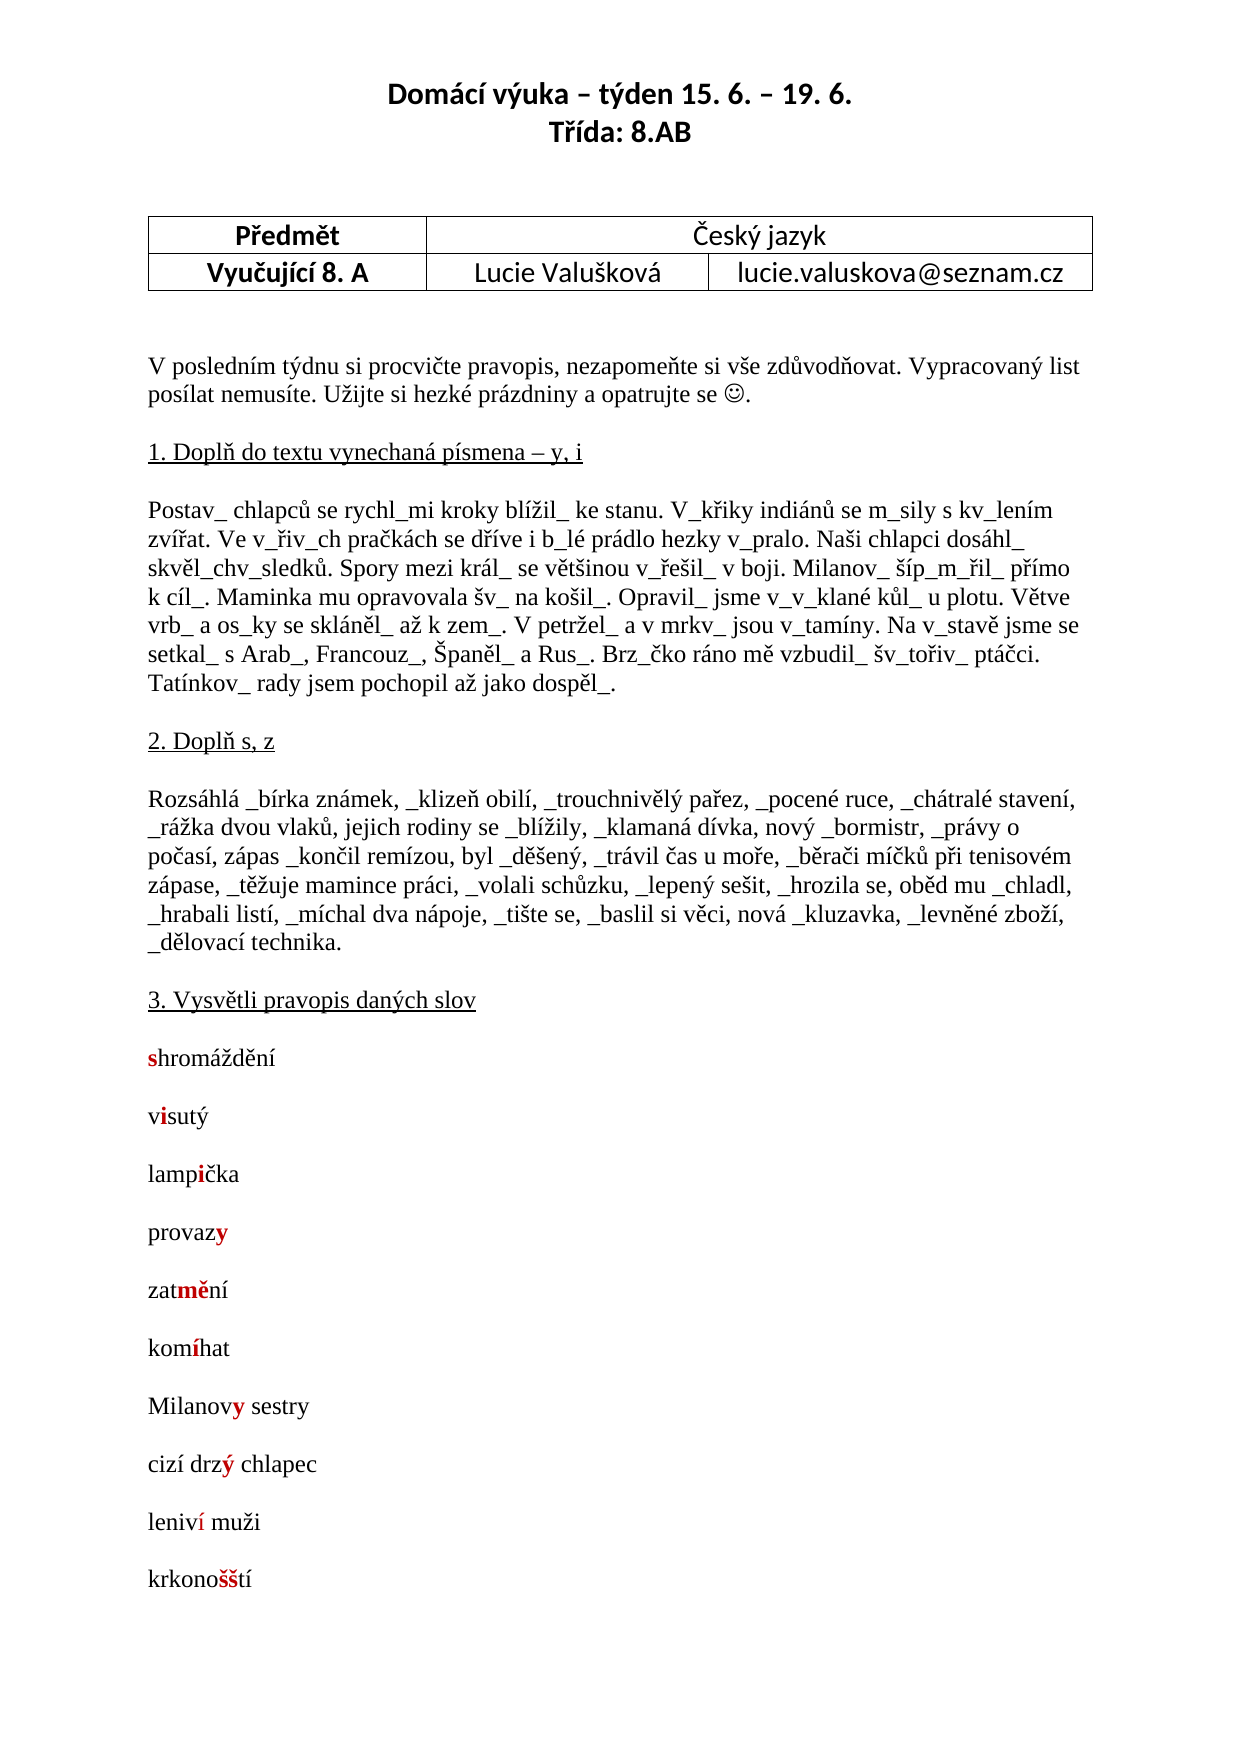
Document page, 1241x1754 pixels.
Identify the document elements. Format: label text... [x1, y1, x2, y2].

text provazy [148, 1217, 1093, 1246]
text shromáždění [148, 1043, 1093, 1072]
text visutý [148, 1101, 1093, 1130]
table_cell Lucie Valušková [427, 254, 708, 289]
text cizí drzý chlapec [148, 1449, 1093, 1477]
table_header Předmět [149, 217, 426, 253]
text V posledním týdnu si procvičte pravopis, nezapomeňte si vše zdůvodňovat. Vypracovaný list posílat nemusíte. Užijte si hezké prázdniny a opatrujte se . [148, 351, 1093, 408]
text komíhat [148, 1333, 1093, 1362]
text lampička [148, 1159, 1093, 1188]
text 2. Doplň s, z [148, 726, 1093, 754]
text krkonošští [148, 1564, 1093, 1593]
text 3. Vysvětli pravopis daných slov [148, 985, 1093, 1014]
text 1. Doplň do textu vynechaná písmena – y, i [148, 437, 1093, 466]
table_cell Vyučující 8. A [149, 254, 426, 289]
text Postav_ chlapců se rychl_mi kroky blížil_ ke stanu. V_křiky indiánů se m_sily s kv_lením zvířat. Ve v_řiv_ch pračkách se dříve i b_lé prádlo hezky v_pralo. Naši chlapci dosáhl_ skvěl_chv_sledků. Spory mezi král_ se většinou v_řešil_ v boji. Milanov_ šíp_m_řil_ přímo k cíl_. Maminka mu opravovala šv_ na košil_. Opravil_ jsme v_v_klané kůl_ u plotu. Větve vrb_ a os_ky se skláněl_ až k zem_. V petržel_ a v mrkv_ jsou v_tamíny. Na v_stavě jsme se setkal_ s Arab_, Francouz_, Španěl_ a Rus_. Brz_čko ráno mě vzbudil_ šv_tořiv_ ptáčci. Tatínkov_ rady jsem pochopil až jako dospěl_. [148, 495, 1093, 697]
table_cell lucie.valuskova@seznam.cz [709, 254, 1092, 289]
table_header Český jazyk [427, 217, 1092, 253]
text Milanovy sestry [148, 1391, 1093, 1419]
text leniví muži [148, 1507, 1093, 1535]
text zatmění [148, 1275, 1093, 1304]
text Rozsáhlá _bírka známek, _klizeň obilí, _trouchnivělý pařez, _pocené ruce, _chátralé stavení, _rážka dvou vlaků, jejich rodiny se _blížily, _klamaná dívka, nový _bormistr, _právy o počasí, zápas _končil remízou, byl _děšený, _trávil čas u moře, _běrači míčků při tenisovém zápase, _těžuje mamince práci, _volali schůzku, _lepený sešit, _hrozila se, oběd mu _chladl, _hrabali listí, _míchal dva nápoje, _tište se, _baslil si věci, nová _kluzavka, _levněné zboží, _dělovací technika. [148, 784, 1093, 956]
